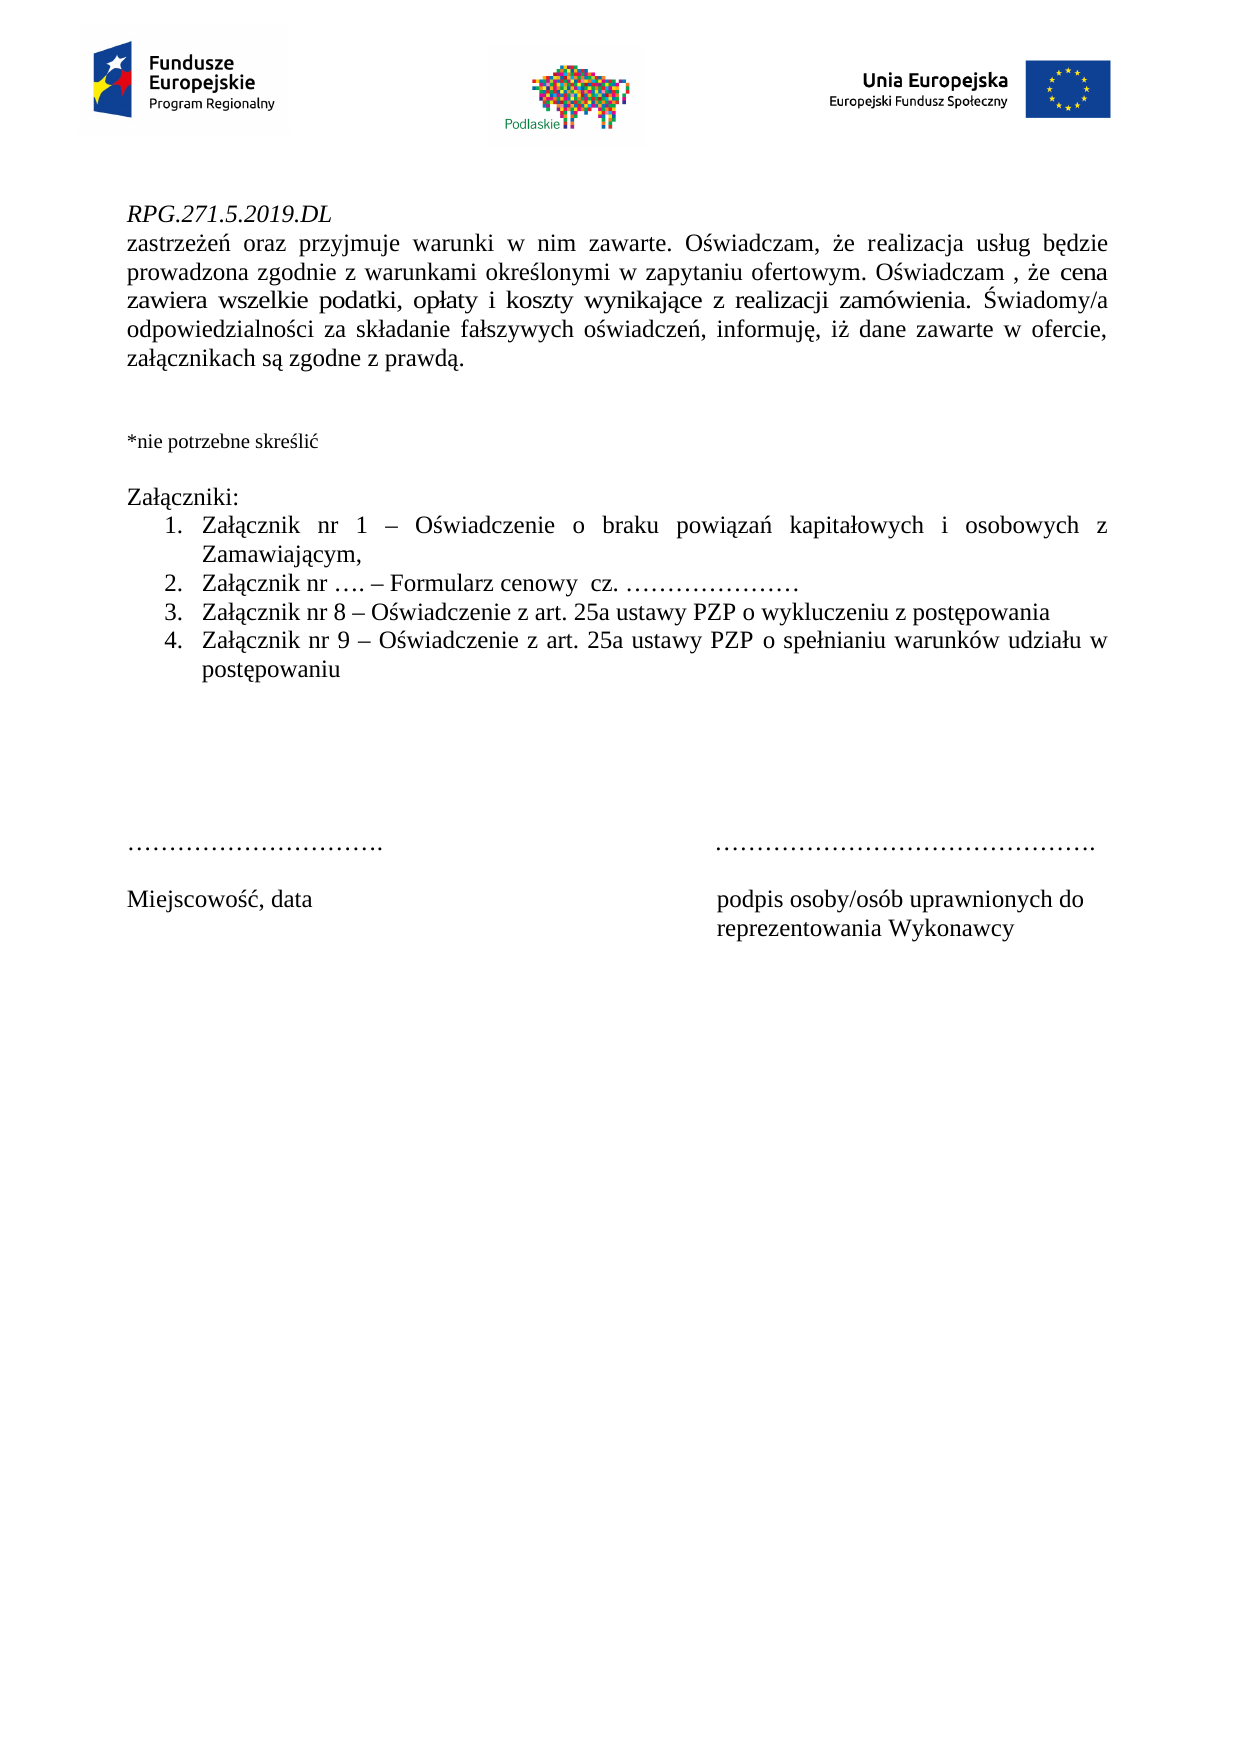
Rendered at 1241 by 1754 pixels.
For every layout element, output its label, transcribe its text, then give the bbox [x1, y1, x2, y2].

text Załączniki: [127, 482, 1108, 511]
list Załącznik nr …. – Formularz cenowy cz. ………………… [164, 568, 1108, 597]
list Załącznik nr 8 – Oświadczenie z art. 25a ustawy PZP o wykluczeniu z postępowania [164, 597, 1108, 626]
list Załącznik nr 9 – Oświadczenie z art. 25a ustawy PZP o spełnianiu warunków udziału w postępowaniu [164, 626, 1108, 683]
text Miejscowość, data podpis osoby/osób uprawnionych do reprezentowania Wykonawcy [127, 884, 1108, 942]
picture [489, 46, 645, 147]
picture [75, 22, 293, 136]
picture [810, 41, 1129, 137]
text …………………………. ………………………………………. [127, 827, 1108, 856]
list Załącznik nr 1 – Oświadczenie o braku powiązań kapitałowych i osobowych z Zamawiającym, [164, 511, 1108, 568]
text *nie potrzebne skreślić [127, 429, 1108, 453]
